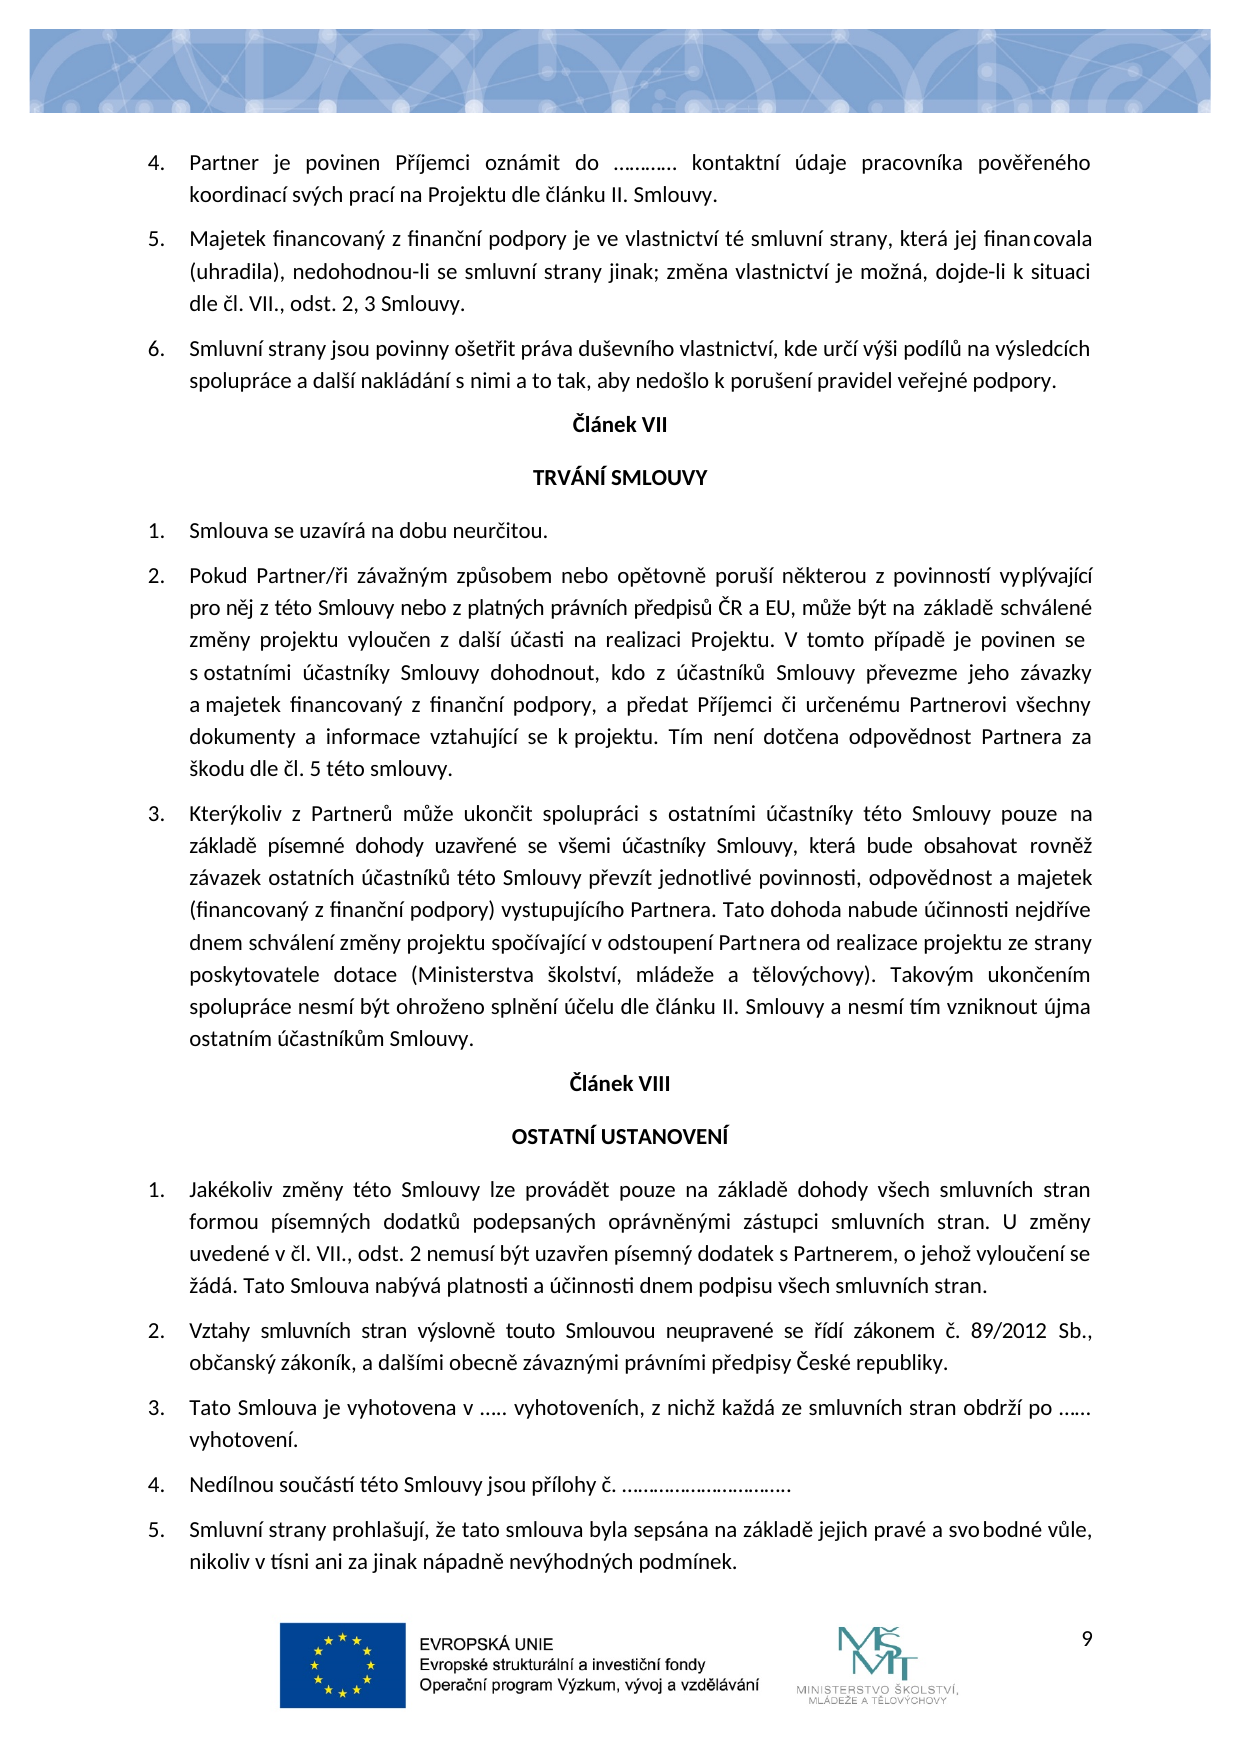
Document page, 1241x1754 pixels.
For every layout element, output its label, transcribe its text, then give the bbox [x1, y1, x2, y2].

text Pokud Partner/ři závažným způsobem nebo opětovně poruší některou z povinností vyplývající pro něj z této Smlouvy nebo z platných právních předpisů ČR a EU, může být na základě schválené změny projektu vyloučen z další účasti na realizaci Projektu. V tomto případě je povinen se s ostatními účastníky Smlouvy dohodnout, kdo z účastníků Smlouvy převezme jeho závazky a majetek financovaný z finanční podpory, a předat Příjemci či určenému Partnerovi všechny dokumenty a informace vztahující se k projektu. Tím není dotčena odpovědnost Partnera za škodu dle čl. 5 této smlouvy. [148, 561, 1092, 782]
text Kterýkoliv z Partnerů může ukončit spolupráci s ostatními účastníky této Smlouvy pouze na základě písemné dohody uzavřené se všemi účastníky Smlouvy, která bude obsahovat rovněž závazek ostatních účastníků této Smlouvy převzít jednotlivé povinnosti, odpovědnost a majetek (financovaný z finanční podpory) vystupujícího Partnera. Tato dohoda nabude účinnosti nejdříve dnem schválení změny projektu spočívající v odstoupení Partnera od realizace projektu ze strany poskytovatele dotace (Ministerstva školství, mládeže a tělovýchovy). Takovým ukončením spolupráce nesmí být ohroženo splnění účelu dle článku II. Smlouvy a nesmí tím vzniknout újma ostatním účastníkům Smlouvy. [148, 799, 1092, 1052]
picture [29, 29, 1211, 113]
text Partner je povinen Příjemci oznámit do ………… kontaktní údaje pracovníka pověřeného koordinací svých prací na Projektu dle článku II. Smlouvy. [148, 148, 1092, 208]
text Článek VII [148, 411, 1092, 438]
text OSTATNÍ USTANOVENÍ [148, 1122, 1092, 1150]
text Nedílnou součástí této Smlouvy jsou přílohy č. ………………………….. [148, 1470, 1092, 1498]
text Tato Smlouva je vyhotovena v ….. vyhotoveních, z nichž každá ze smluvních stran obdrží po …… vyhotovení. [148, 1393, 1092, 1453]
text Článek VIII [148, 1069, 1092, 1097]
text Majetek financovaný z finanční podpory je ve vlastnictví té smluvní strany, která jej financovala (uhradila), nedohodnou-li se smluvní strany jinak; změna vlastnictví je možná, dojde-li k situaci dle čl. VII., odst. 2, 3 Smlouvy. [148, 224, 1092, 317]
text TRVÁNÍ SMLOUVY [148, 463, 1092, 492]
text Smluvní strany prohlašují, že tato smlouva byla sepsána na základě jejich pravé a svobodné vůle, nikoliv v tísni ani za jinak nápadně nevýhodných podmínek. [148, 1515, 1092, 1575]
text Smluvní strany jsou povinny ošetřit práva duševního vlastnictví, kde určí výši podílů na výsledcích spolupráce a další nakládání s nimi a to tak, aby nedošlo k porušení pravidel veřejné podpory. [148, 334, 1092, 394]
list Smlouva se uzavírá na dobu neurčitou. [148, 517, 1092, 544]
picture [237, 1581, 1000, 1750]
text Vztahy smluvních stran výslovně touto Smlouvou neupravené se řídí zákonem č. 89/2012 Sb., občanský zákoník, a dalšími obecně závaznými právními předpisy České republiky. [148, 1316, 1092, 1377]
list Jakékoliv změny této Smlouvy lze provádět pouze na základě dohody všech smluvních stran formou písemných dodatků podepsaných oprávněnými zástupci smluvních stran. U změny uvedené v čl. VII., odst. 2 nemusí být uzavřen písemný dodatek s Partnerem, o jehož vyloučení se žádá. Tato Smlouva nabývá platnosti a účinnosti dnem podpisu všech smluvních stran. [148, 1175, 1092, 1300]
